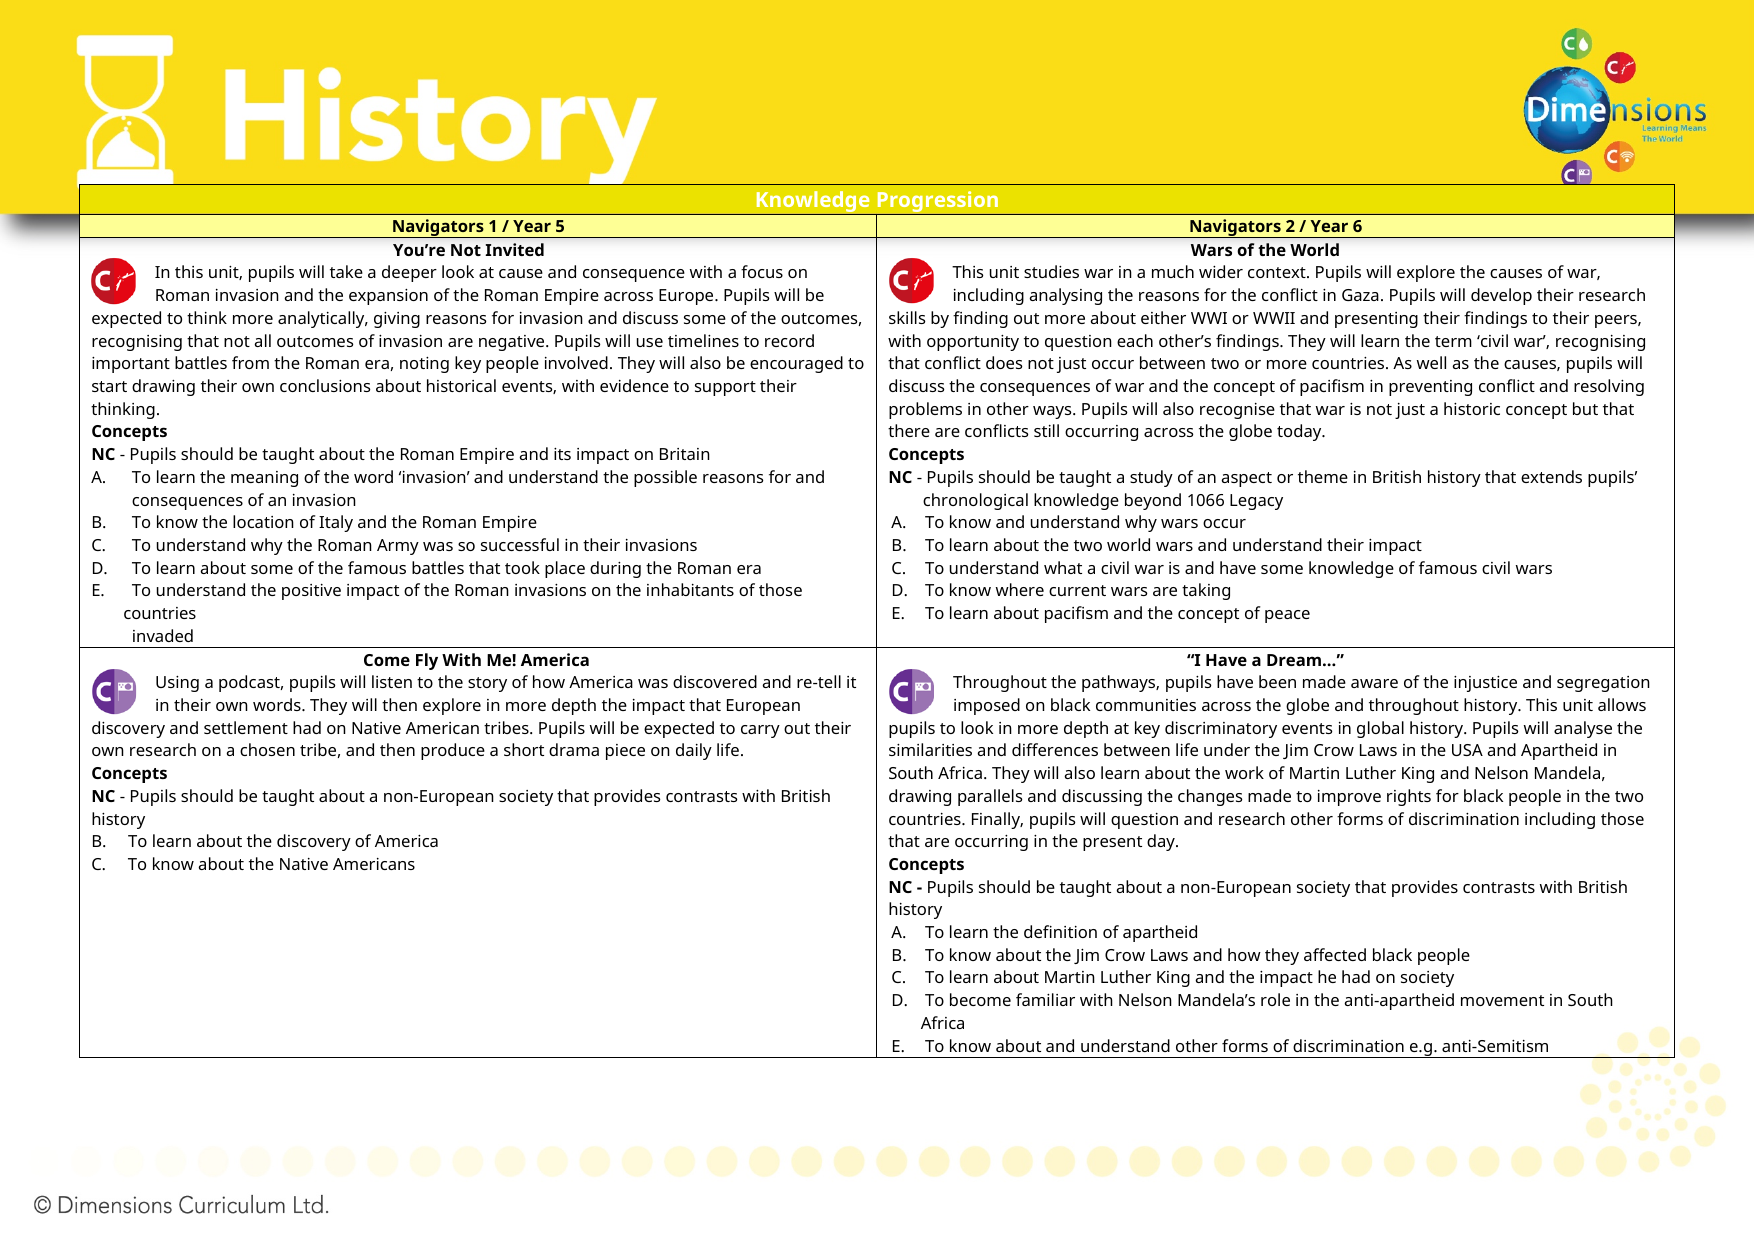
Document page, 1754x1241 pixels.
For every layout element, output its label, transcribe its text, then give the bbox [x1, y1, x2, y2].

table_cell Wars of the World This unit studies war in a much wider context. Pupils will explore the causes of war, including analysing the reasons for the conflict in Gaza. Pupils will develop their research skills by finding out more about either WWI or WWII and presenting their findings to their peers, with opportunity to question each other’s findings. They will learn the term ‘civil war’, recognising that conflict does not just occur between two or more countries. As well as the causes, pupils will discuss the consequences of war and the concept of pacifism in preventing conflict and resolving problems in other ways. Pupils will also recognise that war is not just a historic concept but that there are conflicts still occurring across the globe today. Concepts NC - Pupils should be taught a study of an aspect or theme in British history that extends pupils’ chronological knowledge beyond 1066 Legacy To know and understand why wars occur To learn about the two world wars and understand their impact To understand what a civil war is and have some knowledge of famous civil wars To know where current wars are taking To learn about pacifism and the concept of peace [877, 238, 1674, 647]
table_cell Come Fly With Me! America Using a podcast, pupils will listen to the story of how America was discovered and re-tell it in their own words. They will then explore in more depth the impact that European discovery and settlement had on Native American tribes. Pupils will be expected to carry out their own research on a chosen tribe, and then produce a short drama piece on daily life. Concepts NC - Pupils should be taught about a non-European society that provides contrasts with British history B. To learn about the discovery of America C. To know about the Native Americans [80, 648, 876, 1057]
table_header Knowledge Progression [80, 185, 1674, 213]
table_cell You’re Not Invited In this unit, pupils will take a deeper look at cause and consequence with a focus on Roman invasion and the expansion of the Roman Empire across Europe. Pupils will be expected to think more analytically, giving reasons for invasion and discuss some of the outcomes, recognising that not all outcomes of invasion are negative. Pupils will use timelines to record important battles from the Roman era, noting key people involved. They will also be encouraged to start drawing their own conclusions about historical events, with evidence to support their thinking. Concepts NC - Pupils should be taught about the Roman Empire and its impact on Britain To learn the meaning of the word ‘invasion’ and understand the possible reasons for and consequences of an invasion To know the location of Italy and the Roman Empire To understand why the Roman Army was so successful in their invasions To learn about some of the famous battles that took place during the Roman era To understand the positive impact of the Roman invasions on the inhabitants of those countries invaded [80, 238, 876, 647]
picture [0, 0, 1754, 1241]
table_cell “I Have a Dream…” Throughout the pathways, pupils have been made aware of the injustice and segregation imposed on black communities across the globe and throughout history. This unit allows pupils to look in more depth at key discriminatory events in global history. Pupils will analyse the similarities and differences between life under the Jim Crow Laws in the USA and Apartheid in South Africa. They will also learn about the work of Martin Luther King and Nelson Mandela, drawing parallels and discussing the changes made to improve rights for black people in the two countries. Finally, pupils will question and research other forms of discrimination including those that are occurring in the present day. Concepts NC - Pupils should be taught about a non-European society that provides contrasts with British history To learn the definition of apartheid To know about the Jim Crow Laws and how they affected black people To learn about Martin Luther King and the impact he had on society To become familiar with Nelson Mandela’s role in the anti-apartheid movement in South Africa To know about and understand other forms of discrimination e.g. anti-Semitism [877, 648, 1674, 1057]
table_cell Navigators 1 / Year 5 [80, 215, 876, 237]
table_cell Navigators 2 / Year 6 [877, 215, 1674, 237]
